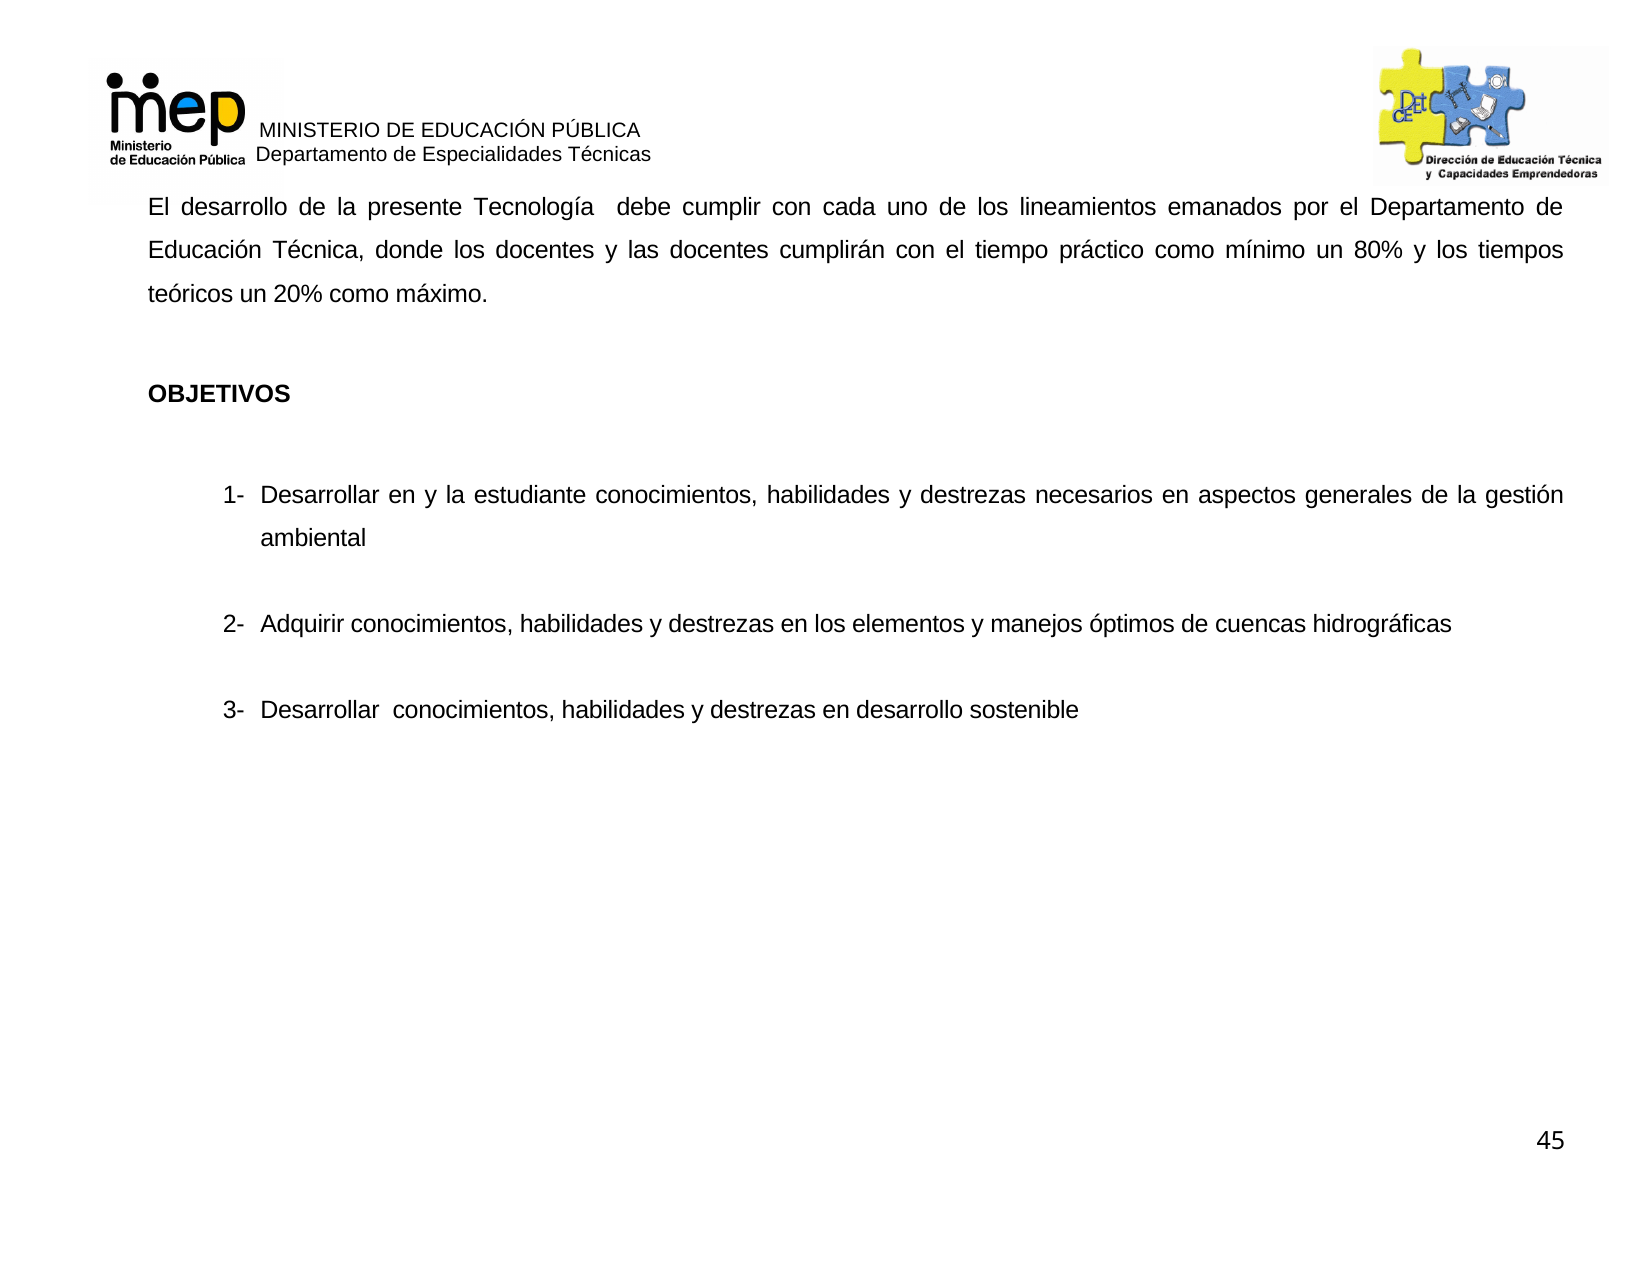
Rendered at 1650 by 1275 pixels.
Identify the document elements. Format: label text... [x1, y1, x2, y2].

text OBJETIVOS [148, 379, 1565, 408]
list Desarrollar conocimientos, habilidades y destrezas en desarrollo sostenible [223, 696, 1565, 724]
picture [1373, 46, 1609, 222]
list Adquirir conocimientos, habilidades y destrezas en los elementos y manejos óptimos de cuencas hidrográficas [223, 609, 1565, 638]
picture [88, 58, 284, 205]
list Desarrollar en y la estudiante conocimientos, habilidades y destrezas necesarios en aspectos generales de la gestión ambiental [223, 480, 1565, 552]
text El desarrollo de la presente Tecnología debe cumplir con cada uno de los lineamientos emanados por el Departamento de Educación Técnica, donde los docentes y las docentes cumplirán con el tiempo práctico como mínimo un 80% y los tiempos teóricos un 20% como máximo. [148, 192, 1565, 307]
